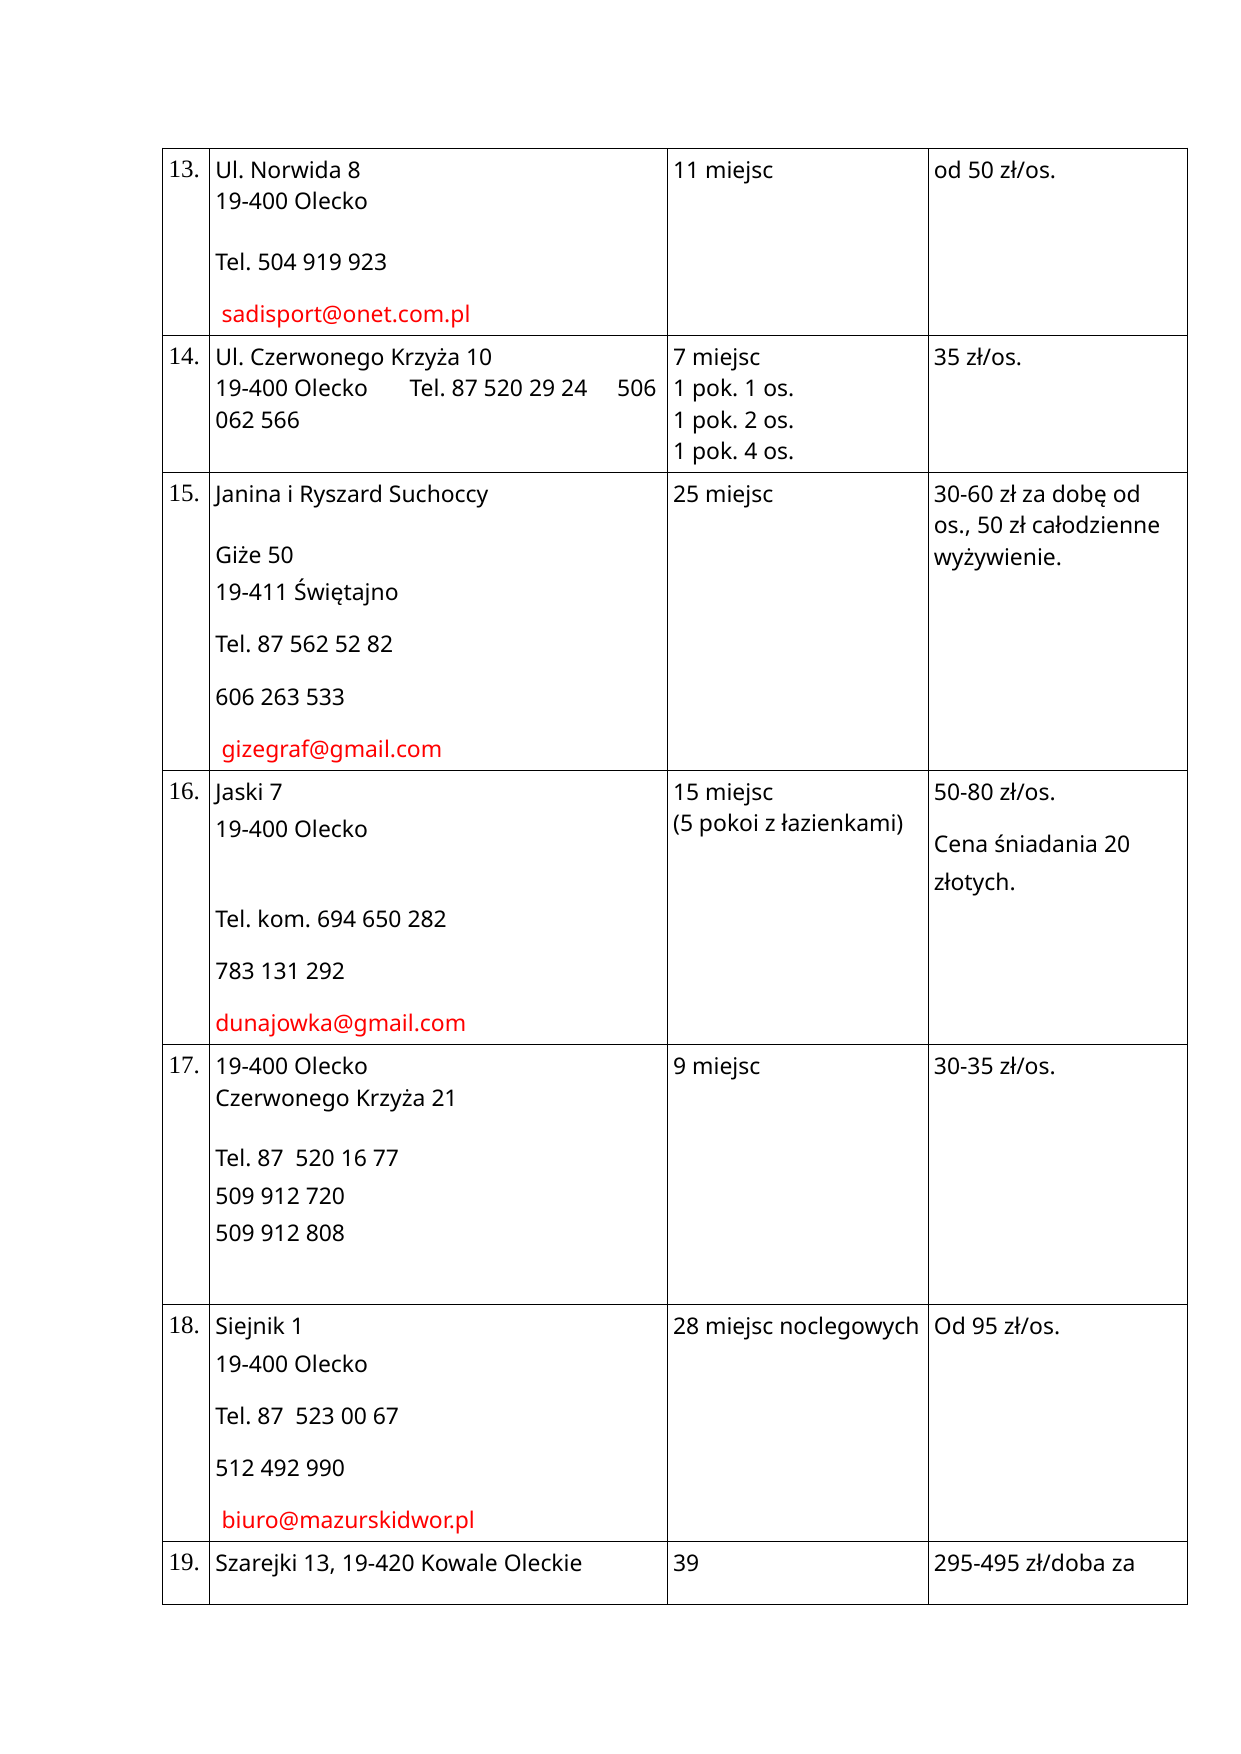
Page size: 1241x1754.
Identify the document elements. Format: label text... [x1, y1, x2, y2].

table_cell Siejnik 1 19-400 Olecko Tel. 87 523 00 67 512 492 990 biuro@mazurskidwor.pl [210, 1305, 667, 1541]
table_cell Jaski 7 19-400 Olecko Tel. kom. 694 650 282 783 131 292 dunajowka@gmail.com [210, 771, 667, 1044]
table_cell 19. [163, 1542, 209, 1604]
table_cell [210, 1542, 667, 1604]
table_cell Ul. Czerwonego Krzyża 10 19-400 Olecko Tel. 87 520 29 24 506 062 566 [210, 336, 667, 472]
table_cell 15 miejsc (5 pokoi z łazienkami) [668, 771, 928, 1044]
table_cell Janina i Ryszard Suchoccy Giże 50 19-411 Świętajno Tel. 87 562 52 82 606 263 533 gizegraf@gmail.com [210, 473, 667, 769]
table_cell 28 miejsc noclegowych [668, 1305, 928, 1541]
table_cell 19-400 Olecko Czerwonego Krzyża 21 Tel. 87 520 16 77 509 912 720 509 912 808 [210, 1045, 667, 1304]
table_cell 50-80 zł/os. Cena śniadania 20 złotych. [929, 771, 1187, 1044]
table_cell Ul. Norwida 8 19-400 Olecko Tel. 504 919 923 sadisport@onet.com.pl [210, 149, 667, 335]
table_cell 14. [163, 336, 209, 472]
table_cell 11 miejsc [668, 149, 928, 335]
table_cell 17. [163, 1045, 209, 1304]
table_cell 39 [668, 1542, 928, 1604]
table_cell 13. [163, 149, 209, 335]
table_cell Od 95 zł/os. [929, 1305, 1187, 1541]
table_cell 25 miejsc [668, 473, 928, 769]
table_cell 18. [163, 1305, 209, 1541]
table_cell 7 miejsc 1 pok. 1 os. 1 pok. 2 os. 1 pok. 4 os. [668, 336, 928, 472]
table_cell 35 zł/os. [929, 336, 1187, 472]
table_cell 9 miejsc [668, 1045, 928, 1304]
table_cell 15. [163, 473, 209, 769]
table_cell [929, 1542, 1187, 1604]
table_cell od 50 zł/os. [929, 149, 1187, 335]
table_cell 30-60 zł za dobę od os., 50 zł całodzienne wyżywienie. [929, 473, 1187, 769]
table_cell 16. [163, 771, 209, 1044]
table_cell 30-35 zł/os. [929, 1045, 1187, 1304]
